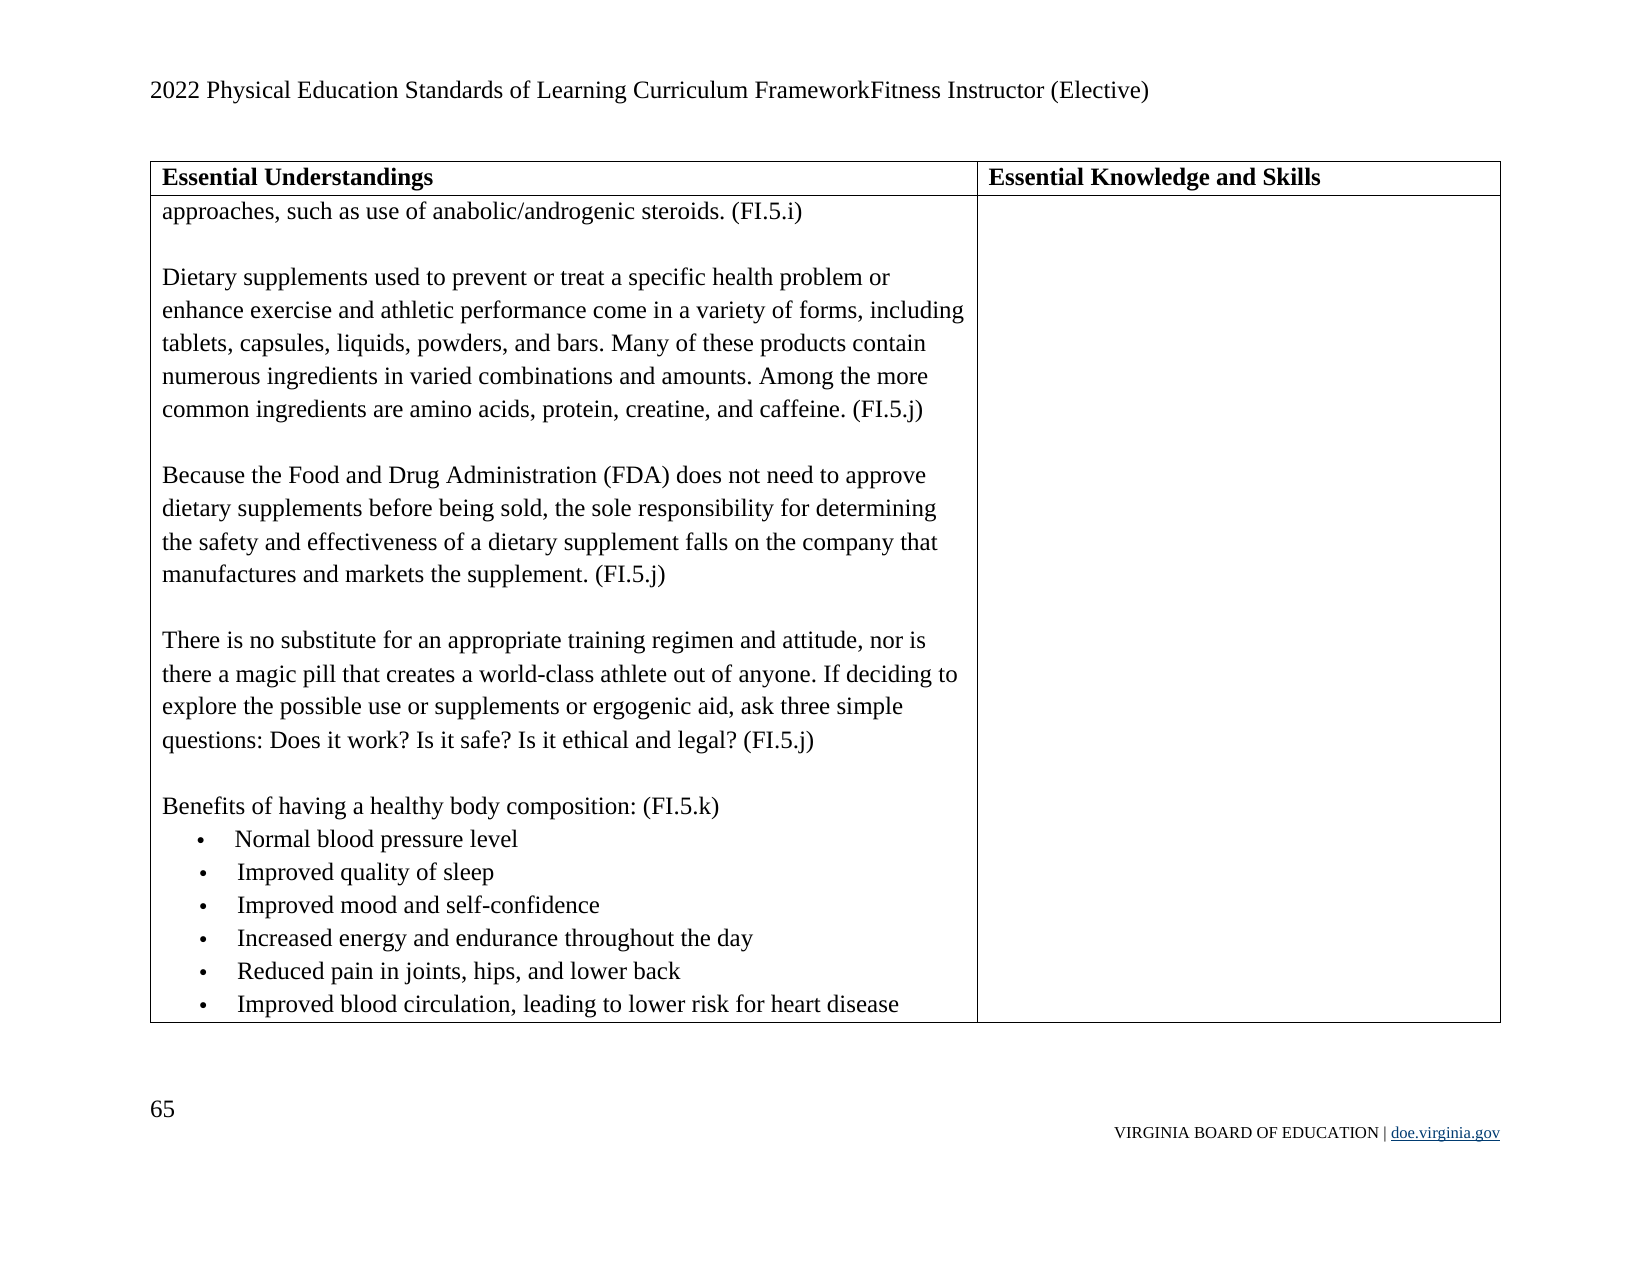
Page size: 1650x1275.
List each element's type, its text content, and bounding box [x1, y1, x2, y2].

table_header Essential Knowledge and Skills [978, 162, 1500, 195]
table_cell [151, 196, 977, 1022]
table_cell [978, 196, 1500, 1022]
table_header Essential Understandings [151, 162, 977, 195]
